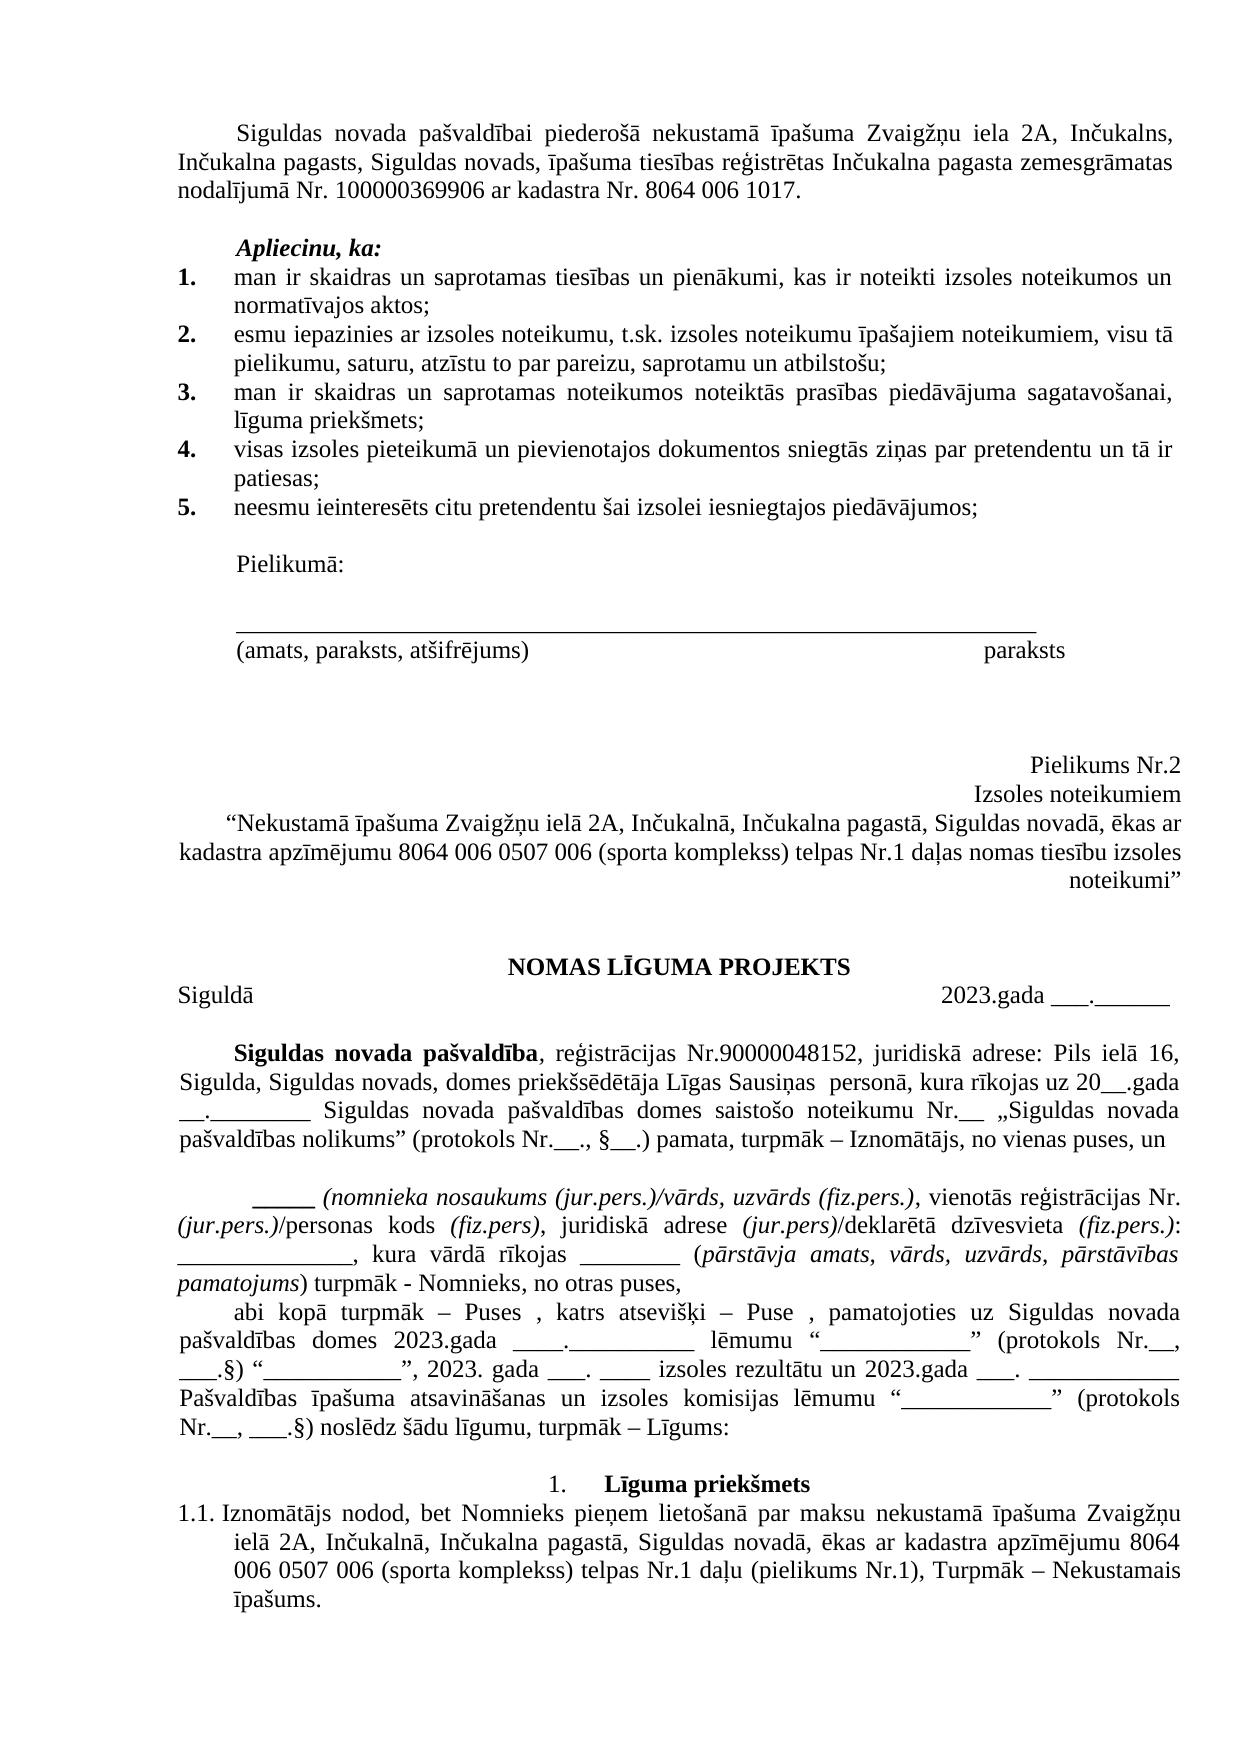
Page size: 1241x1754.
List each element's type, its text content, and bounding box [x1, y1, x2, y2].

text Siguldas novada pašvaldībai piederošā nekustamā īpašuma Zvaigžņu iela 2A, Inčukalns, Inčukalna pagasts, Siguldas novads, īpašuma tiesības reģistrētas Inčukalna pagasta zemesgrāmatas nodalījumā Nr. 100000369906 ar kadastra Nr. 8064 006 1017. [177, 118, 1174, 204]
text Pielikumā: [177, 549, 1235, 578]
list esmu iepazinies ar izsoles noteikumu, t.sk. izsoles noteikumu īpašajiem noteikumiem, visu tā pielikumu, saturu, atzīstu to par pareizu, saprotamu un atbilstošu; [177, 319, 1174, 377]
text ________________________________________________________________ [177, 607, 1235, 636]
text “Nekustamā īpašuma Zvaigžņu ielā 2A, Inčukalnā, Inčukalna pagastā, Siguldas novadā, ēkas ar kadastra apzīmējumu 8064 006 0507 006 (sporta komplekss) telpas Nr.1 daļas nomas tiesību izsoles noteikumi” [177, 808, 1181, 894]
text _____ (nomnieka nosaukums (jur.pers.)/vārds, uzvārds (fiz.pers.), vienotās reģistrācijas Nr. (jur.pers.)/personas kods (fiz.pers), juridiskā adrese (jur.pers)/deklarētā dzīvesvieta (fiz.pers.): ______________, kura vārdā rīkojas ________ (pārstāvja amats, vārds, uzvārds, pārstāvības pamatojums) turpmāk - Nomnieks, no otras puses, [177, 1182, 1181, 1297]
list man ir skaidras un saprotamas tiesības un pienākumi, kas ir noteikti izsoles noteikumos un normatīvajos aktos; [177, 262, 1174, 319]
text Apliecinu, ka: [177, 233, 1240, 262]
text Siguldā 2023.gada ___.______ [177, 981, 1181, 1009]
list man ir skaidras un saprotamas noteikumos noteiktās prasības piedāvājuma sagatavošanai, līguma priekšmets; [177, 377, 1174, 434]
text Pielikums Nr.2 [177, 751, 1181, 779]
text NOMAS LĪGUMA PROJEKTS [177, 952, 1181, 981]
list Iznomātājs nodod, bet Nomnieks pieņem lietošanā par maksu nekustamā īpašuma Zvaigžņu ielā 2A, Inčukalnā, Inčukalna pagastā, Siguldas novadā, ēkas ar kadastra apzīmējumu 8064 006 0507 006 (sporta komplekss) telpas Nr.1 daļu (pielikums Nr.1), Turpmāk – Nekustamais īpašums. [177, 1498, 1181, 1613]
text abi kopā turpmāk – Puses , katrs atsevišķi – Puse , pamatojoties uz Siguldas novada pašvaldības domes 2023.gada ____.__________ lēmumu “____________” (protokols Nr.__, ___.§) “___________”, 2023. gada ___. ____ izsoles rezultātu un 2023.gada ___. ____________ Pašvaldības īpašuma atsavināšanas un izsoles komisijas lēmumu “____________” (protokols Nr.__, ___.§) noslēdz šādu līgumu, turpmāk – Līgums: [179, 1297, 1181, 1441]
text (amats, paraksts, atšifrējums) paraksts [177, 636, 1235, 664]
list neesmu ieinteresēts citu pretendentu šai izsolei iesniegtajos piedāvājumos; [177, 492, 1174, 521]
text Siguldas novada pašvaldība, reģistrācijas Nr.90000048152, juridiskā adrese: Pils ielā 16, Sigulda, Siguldas novads, domes priekšsēdētāja Līgas Sausiņas personā, kura rīkojas uz 20__.gada __.________ Siguldas novada pašvaldības domes saistošo noteikumu Nr.__ „Siguldas novada pašvaldības nolikums” (protokols Nr.__., §__.) pamata, turpmāk – Iznomātājs, no vienas puses, un [179, 1038, 1181, 1153]
list Līguma priekšmets [177, 1469, 1181, 1498]
list visas izsoles pieteikumā un pievienotajos dokumentos sniegtās ziņas par pretendentu un tā ir patiesas; [177, 434, 1174, 492]
text Izsoles noteikumiem [177, 779, 1181, 808]
